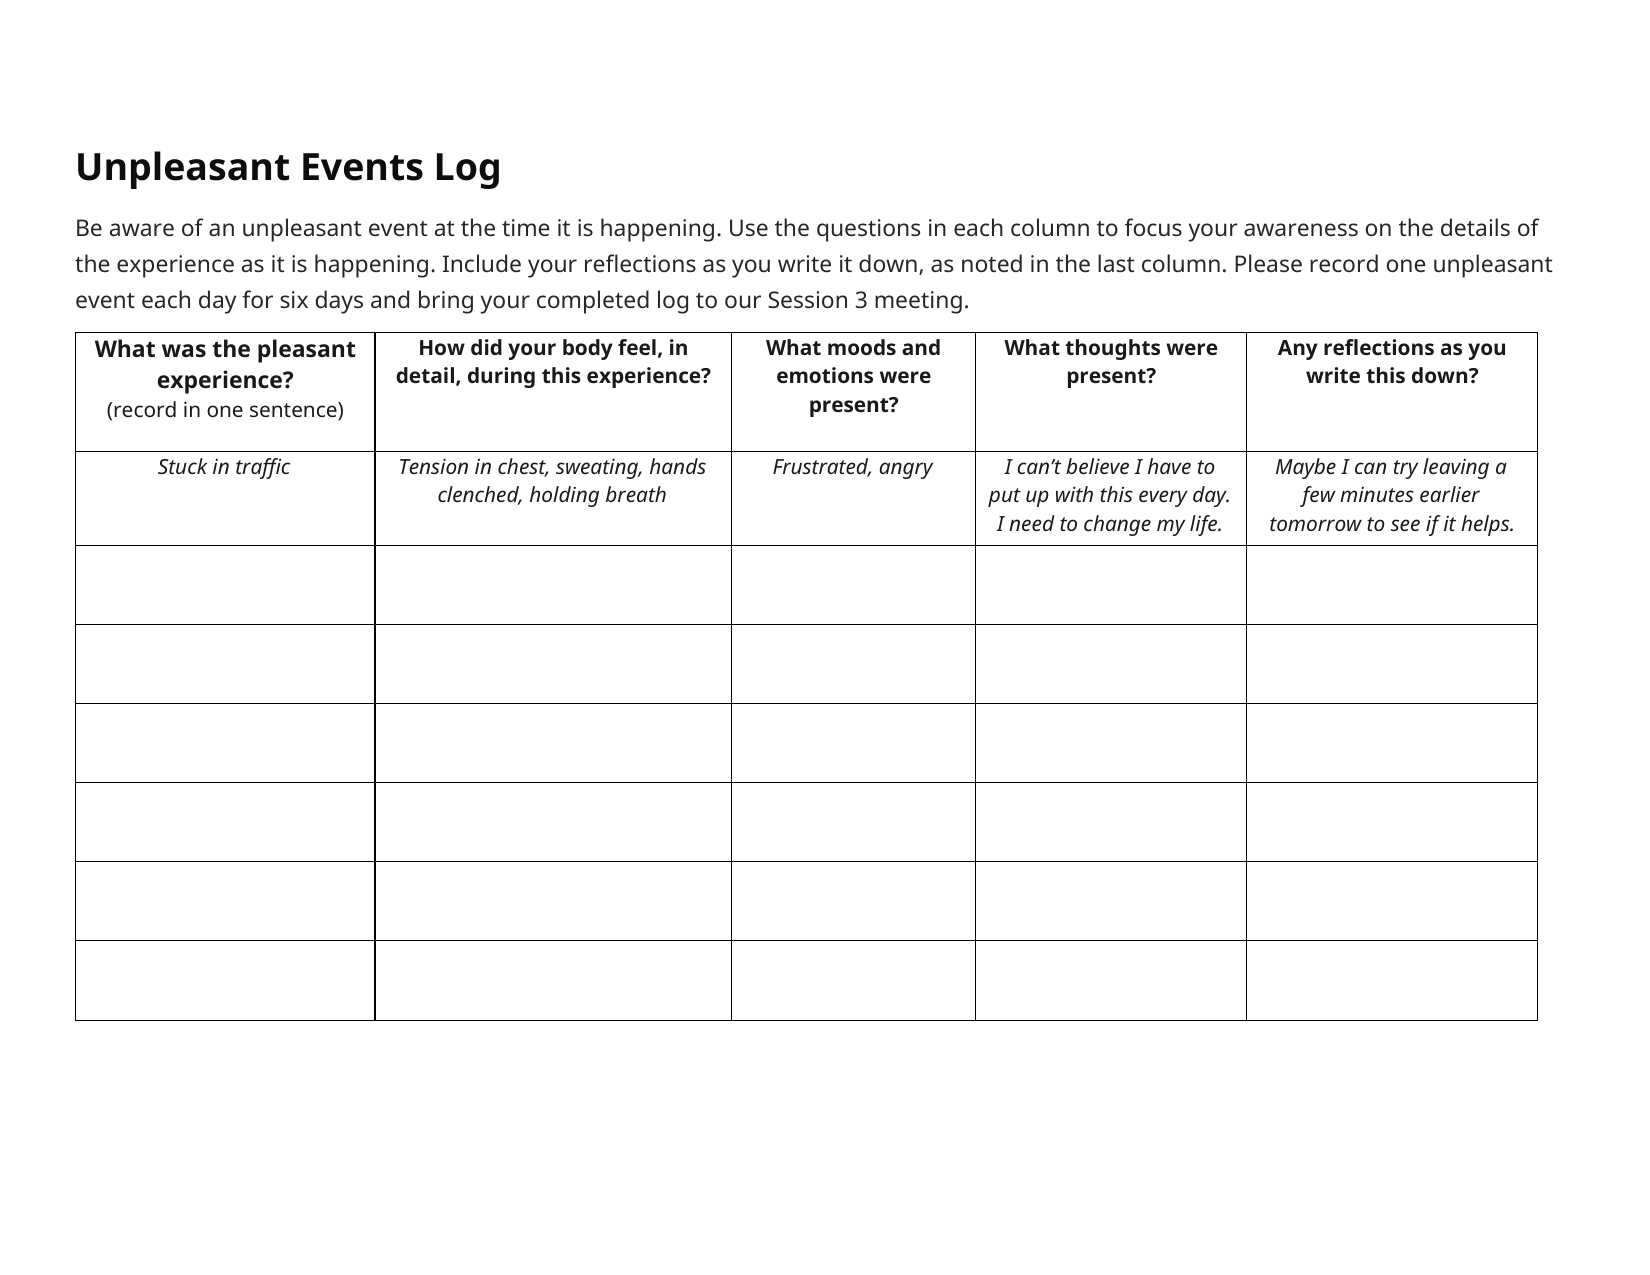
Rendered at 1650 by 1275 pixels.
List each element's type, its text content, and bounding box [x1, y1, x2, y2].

table_cell [732, 546, 975, 624]
table_cell [732, 941, 975, 1019]
table_header How did your body feel, in detail, during this experience? [376, 333, 731, 451]
table_cell [1247, 625, 1537, 703]
table_cell [1247, 546, 1537, 624]
table_cell [976, 625, 1246, 703]
table_cell [76, 704, 374, 782]
table_cell [376, 862, 731, 940]
table_cell [976, 862, 1246, 940]
table_cell [76, 783, 374, 861]
table_cell Maybe I can try leaving a few minutes earlier tomorrow to see if it helps. [1247, 452, 1537, 544]
table_cell [376, 625, 731, 703]
text Be aware of an unpleasant event at the time it is happening. Use the questions in each column to focus your awareness on the details of the experience as it is happening. Include your reflections as you write it down, as noted in the last column. Please record one unpleasant event each day for six days and bring your completed log to our Session 3 meeting. [75, 212, 1575, 315]
table_cell [732, 625, 975, 703]
table_header What thoughts were present? [976, 333, 1246, 451]
table_header What moods and emotions were present? [732, 333, 975, 451]
table_cell [976, 704, 1246, 782]
table_header Any reflections as you write this down? [1247, 333, 1537, 451]
table_cell [732, 862, 975, 940]
table_cell [76, 862, 374, 940]
table_cell [76, 546, 374, 624]
table_cell [376, 941, 731, 1019]
table_cell Tension in chest, sweating, hands clenched, holding breath [376, 452, 731, 544]
table_cell [376, 704, 731, 782]
table_cell I can’t believe I have to put up with this every day. I need to change my life. [976, 452, 1246, 544]
table_cell [976, 783, 1246, 861]
table_cell Stuck in traffic [76, 452, 374, 544]
table_cell [732, 704, 975, 782]
table_cell [1247, 783, 1537, 861]
table_cell [976, 546, 1246, 624]
title Unpleasant Events Log [75, 141, 1575, 192]
table_cell [976, 941, 1246, 1019]
table_cell [732, 783, 975, 861]
table_cell [1247, 941, 1537, 1019]
table_cell [76, 625, 374, 703]
table_cell [376, 783, 731, 861]
table_cell Frustrated, angry [732, 452, 975, 544]
table_cell [76, 941, 374, 1019]
table_header What was the pleasant experience? (record in one sentence) [76, 333, 374, 451]
table_cell [376, 546, 731, 624]
table_cell [1247, 862, 1537, 940]
table_cell [1247, 704, 1537, 782]
